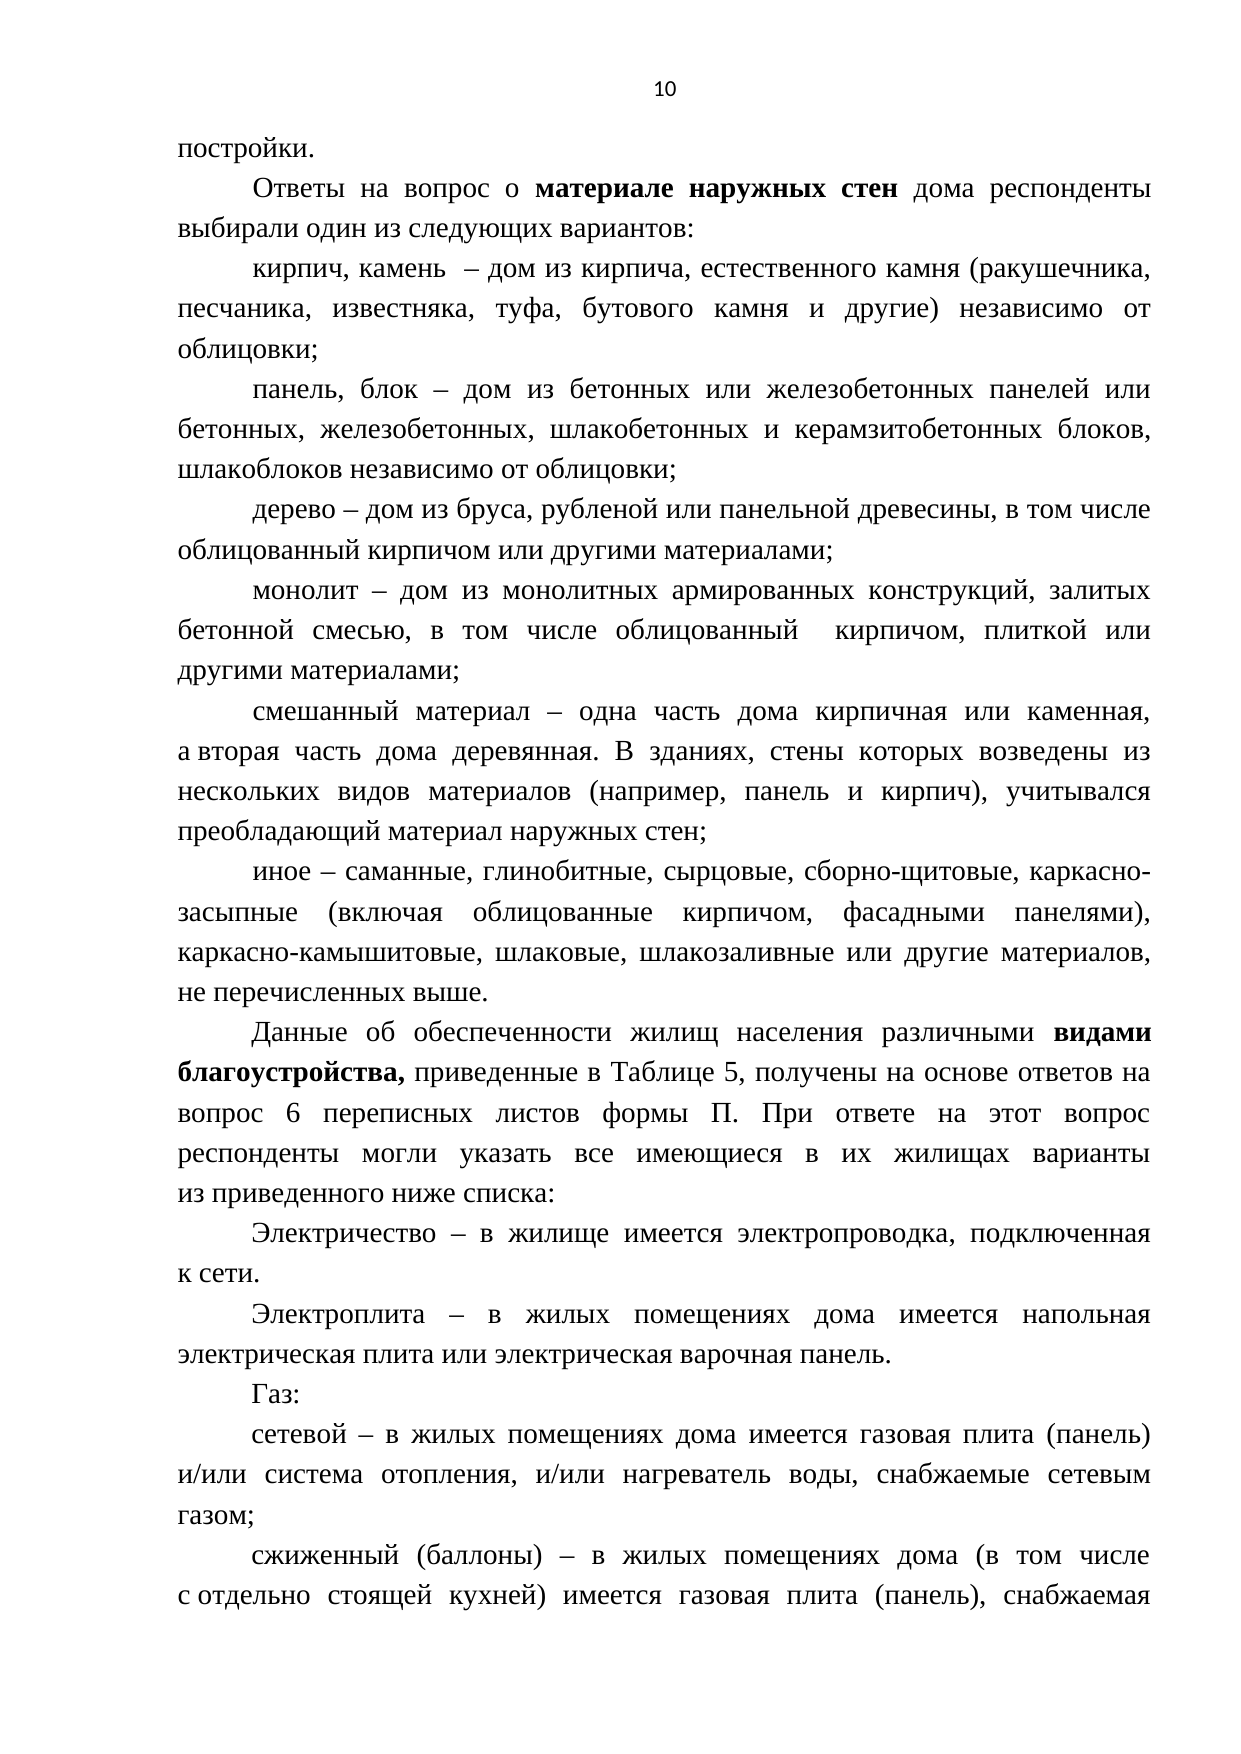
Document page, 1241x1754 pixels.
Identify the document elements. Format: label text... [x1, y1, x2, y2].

text сетевой – в жилых помещениях дома имеется газовая плита (панель) и/или система отопления, и/или нагреватель воды, снабжаемые сетевым газом; [177, 1416, 1152, 1530]
text дерево – дом из бруса, рубленой или панельной древесины, в том числе облицованный кирпичом или другими материалами; [177, 492, 1152, 565]
text панель, блок – дом из бетонных или железобетонных панелей или бетонных, железобетонных, шлакобетонных и керамзитобетонных блоков, шлакоблоков независимо от облицовки; [177, 371, 1152, 485]
text иное – саманные, глинобитные, сырцовые, сборно-щитовые, каркасно-засыпные (включая облицованные кирпичом, фасадными панелями), каркасно-камышитовые, шлаковые, шлакозаливные или другие материалов, не перечисленных выше. [177, 853, 1152, 1008]
text Электроплита – в жилых помещениях дома имеется напольная электрическая плита или электрическая варочная панель. [177, 1296, 1152, 1369]
text смешанный материал – одна часть дома кирпичная или каменная, а вторая часть дома деревянная. В зданиях, стены которых возведены из нескольких видов материалов (например, панель и кирпич), учитывался преобладающий материал наружных стен; [177, 693, 1152, 847]
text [177, 130, 1152, 163]
text Электричество – в жилище имеется электропроводка, подключенная к сети. [177, 1215, 1152, 1289]
text Ответы на вопрос о материале наружных стен дома респонденты выбирали один из следующих вариантов: [177, 170, 1152, 244]
text Данные об обеспеченности жилищ населения различными видами благоустройства, приведенные в Таблице 5, получены на основе ответов на вопрос 6 переписных листов формы П. При ответе на этот вопрос респонденты могли указать все имеющиеся в их жилищах варианты из приведенного ниже списка: [177, 1014, 1152, 1209]
text кирпич, камень – дом из кирпича, естественного камня (ракушечника, песчаника, известняка, туфа, бутового камня и другие) независимо от облицовки; [177, 250, 1152, 364]
text монолит – дом из монолитных армированных конструкций, залитых бетонной смесью, в том числе облицованный кирпичом, плиткой или другими материалами; [177, 572, 1152, 686]
text Газ: [177, 1376, 1152, 1410]
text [177, 1537, 1152, 1611]
